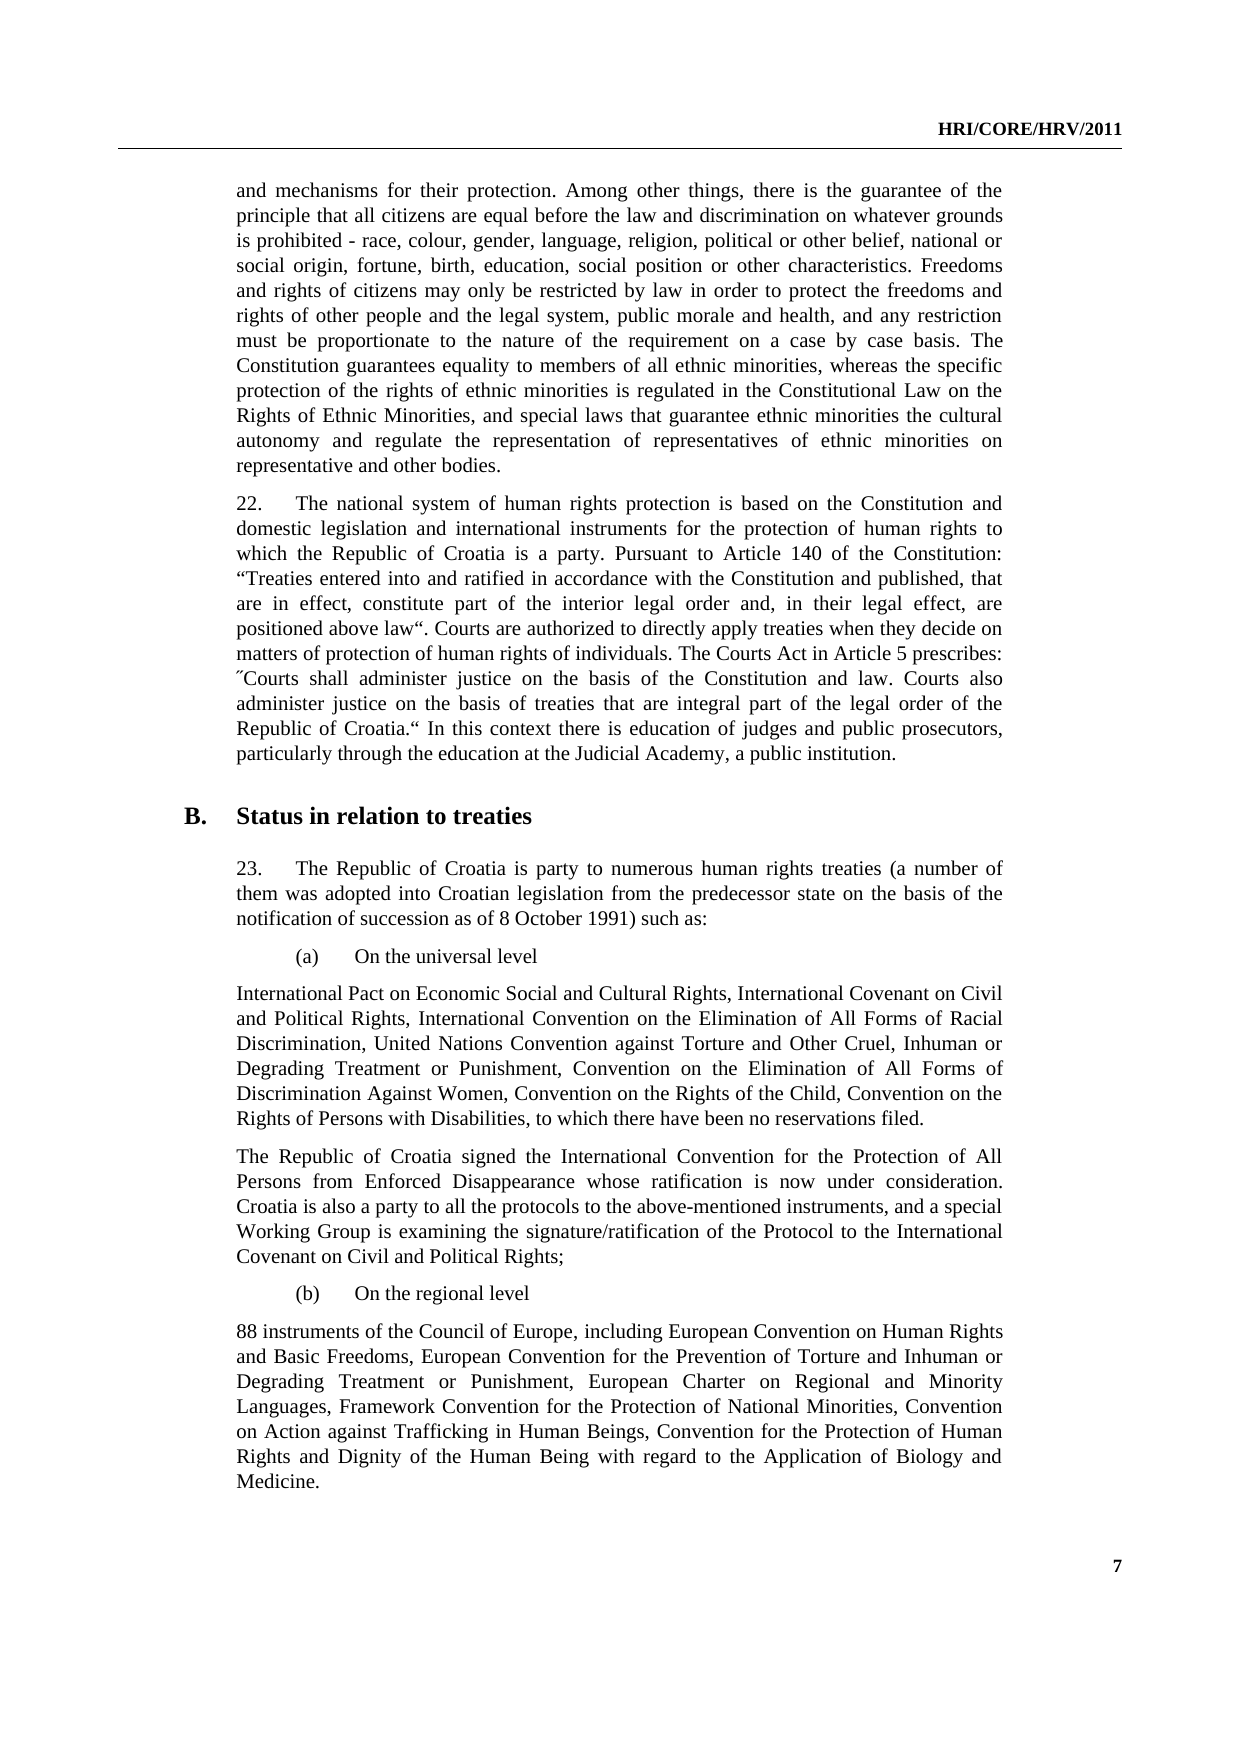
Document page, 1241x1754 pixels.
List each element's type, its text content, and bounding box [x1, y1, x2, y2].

text The signed the International Convention for the Protection of All Persons from Enforced Disappearance whose ratification is now under consideration. is also a party to all the protocols to the above-mentioned instruments, and a special Working Group is examining the signature/ratification of the Protocol to the International Covenant on Civil and Political Rights; [236, 1143, 1004, 1268]
text 22. The national system of human rights protection is based on the Constitution and domestic legislation and international instruments for the protection of human rights to which the is a party. Pursuant to Article 140 of the Constitution: “Treaties entered into and ratified in accordance with the Constitution and published, that are in effect, constitute part of the interior legal order and, in their legal effect, are positioned above law“. Courts are authorized to directly apply treaties when they decide on matters of protection of human rights of individuals. The Courts Act in Article 5 prescribes: ˝Courts shall administer justice on the basis of the Constitution and law. Courts also administer justice on the basis of treaties that are integral part of the legal order of the .“ In this context there is education of judges and public prosecutors, particularly through the education at the , a public institution. [236, 490, 1004, 765]
text 23. The of is party to numerous human rights treaties (a number of them was adopted into Croatian legislation from the predecessor state on the basis of the notification of succession as of 8 October 1991) such as: [236, 855, 1004, 930]
text 88 instruments of the Council of Europe, including European Convention on Human Rights and Basic Freedoms, European Convention for the Prevention of Torture and Inhuman or Degrading Treatment or Punishment, European Charter on Regional and Minority Languages, Framework Convention for the Protection of National Minorities, Convention on Action against Trafficking in Human Beings, Convention for the Protection of Human Rights and Dignity of the Human Being with regard to the Application of Biology and Medicine. [236, 1318, 1004, 1493]
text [236, 177, 1004, 477]
text International Pact on Economic Social and Cultural Rights, International Covenant on Civil and Political Rights, International Convention on the Elimination of All Forms of Racial Discrimination, United Nations Convention against Torture and Other Cruel, Inhuman or Degrading Treatment or Punishment, Convention on the Elimination of All Forms of Discrimination Against Women, Convention on the Rights of the Child, Convention on the Rights of Persons with Disabilities, to which there have been no reservations filed. [236, 980, 1004, 1130]
text B. Status in relation to treaties [118, 802, 1004, 830]
text (b) On the regional level [236, 1280, 1004, 1305]
text (a) On the universal level [236, 943, 1004, 968]
